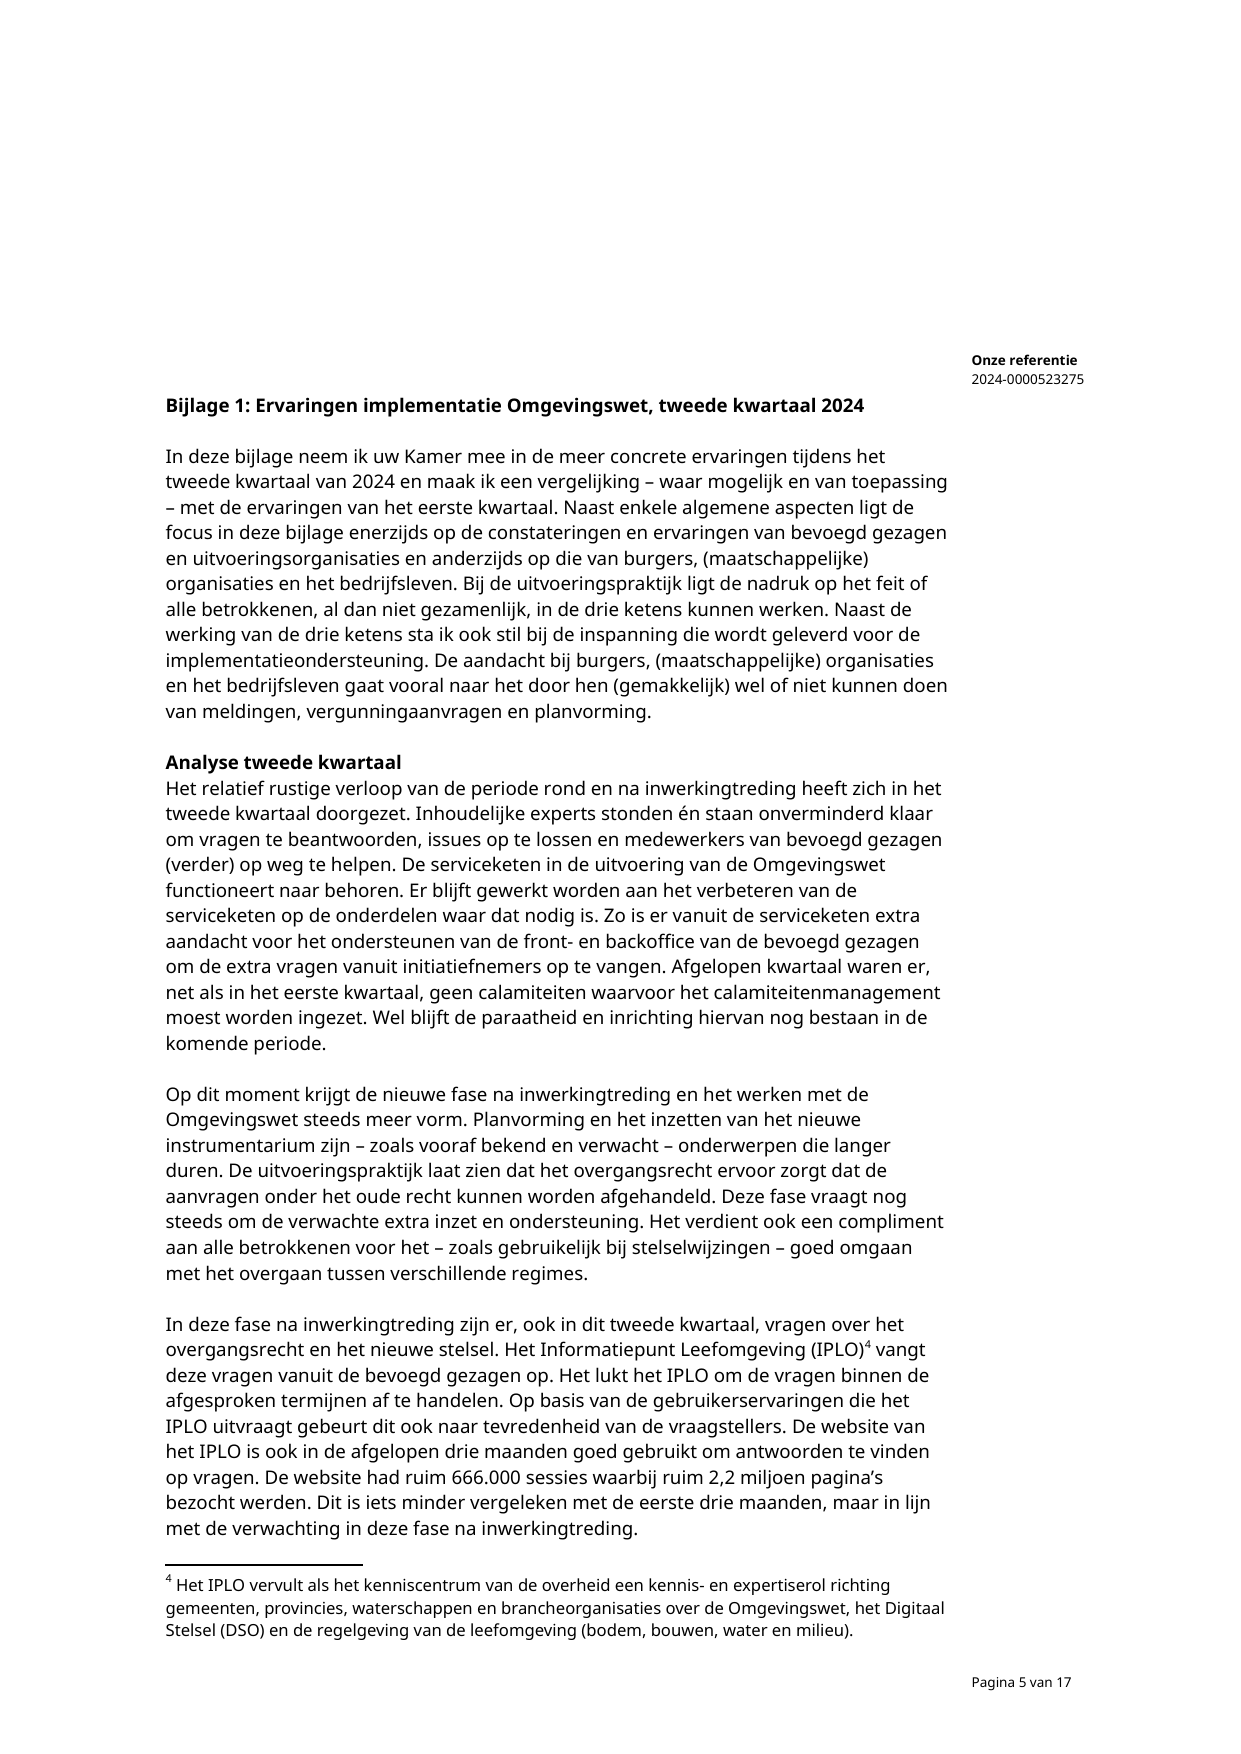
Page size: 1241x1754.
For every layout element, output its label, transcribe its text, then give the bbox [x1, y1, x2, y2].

text Op dit moment krijgt de nieuwe fase na inwerkingtreding en het werken met de Omgevingswet steeds meer vorm. Planvorming en het inzetten van het nieuwe instrumentarium zijn – zoals vooraf bekend en verwacht – onderwerpen die langer duren. De uitvoeringspraktijk laat zien dat het overgangsrecht ervoor zorgt dat de aanvragen onder het oude recht kunnen worden afgehandeld. Deze fase vraagt nog steeds om de verwachte extra inzet en ondersteuning. Het verdient ook een compliment aan alle betrokkenen voor het – zoals gebruikelijk bij stelselwijzingen – goed omgaan met het overgaan tussen verschillende regimes. [165, 1081, 951, 1285]
text Analyse tweede kwartaal [165, 749, 951, 775]
text Het relatief rustige verloop van de periode rond en na inwerkingtreding heeft zich in het tweede kwartaal doorgezet. Inhoudelijke experts stonden én staan onverminderd klaar om vragen te beantwoorden, issues op te lossen en medewerkers van bevoegd gezagen (verder) op weg te helpen. De serviceketen in de uitvoering van de Omgevingswet functioneert naar behoren. Er blijft gewerkt worden aan het verbeteren van de serviceketen op de onderdelen waar dat nodig is. Zo is er vanuit de serviceketen extra aandacht voor het ondersteunen van de front- en backoffice van de bevoegd gezagen om de extra vragen vanuit initiatiefnemers op te vangen. Afgelopen kwartaal waren er, net als in het eerste kwartaal, geen calamiteiten waarvoor het calamiteitenmanagement moest worden ingezet. Wel blijft de paraatheid en inrichting hiervan nog bestaan in de komende periode. [165, 775, 951, 1056]
text Bijlage 1: Ervaringen implementatie Omgevingswet, tweede kwartaal 2024 [165, 392, 951, 418]
text In deze fase na inwerkingtreding zijn er, ook in dit tweede kwartaal, vragen over het overgangsrecht en het nieuwe stelsel. Het Informatiepunt Leefomgeving (IPLO) vangt deze vragen vanuit de bevoegd gezagen op. Het lukt het IPLO om de vragen binnen de afgesproken termijnen af te handelen. Op basis van de gebruikerservaringen die het IPLO uitvraagt gebeurt dit ook naar tevredenheid van de vraagstellers. De website van het IPLO is ook in de afgelopen drie maanden goed gebruikt om antwoorden te vinden op vragen. De website had ruim 666.000 sessies waarbij ruim 2,2 miljoen pagina’s bezocht werden. Dit is iets minder vergeleken met de eerste drie maanden, maar in lijn met de verwachting in deze fase na inwerkingtreding. [165, 1311, 951, 1541]
text In deze bijlage neem ik uw Kamer mee in de meer concrete ervaringen tijdens het tweede kwartaal van 2024 en maak ik een vergelijking – waar mogelijk en van toepassing – met de ervaringen van het eerste kwartaal. Naast enkele algemene aspecten ligt de focus in deze bijlage enerzijds op de constateringen en ervaringen van bevoegd gezagen en uitvoeringsorganisaties en anderzijds op die van burgers, (maatschappelijke) organisaties en het bedrijfsleven. Bij de uitvoeringspraktijk ligt de nadruk op het feit of alle betrokkenen, al dan niet gezamenlijk, in de drie ketens kunnen werken. Naast de werking van de drie ketens sta ik ook stil bij de inspanning die wordt geleverd voor de implementatieondersteuning. De aandacht bij burgers, (maatschappelijke) organisaties en het bedrijfsleven gaat vooral naar het door hen (gemakkelijk) wel of niet kunnen doen van meldingen, vergunningaanvragen en planvorming. [165, 443, 951, 724]
